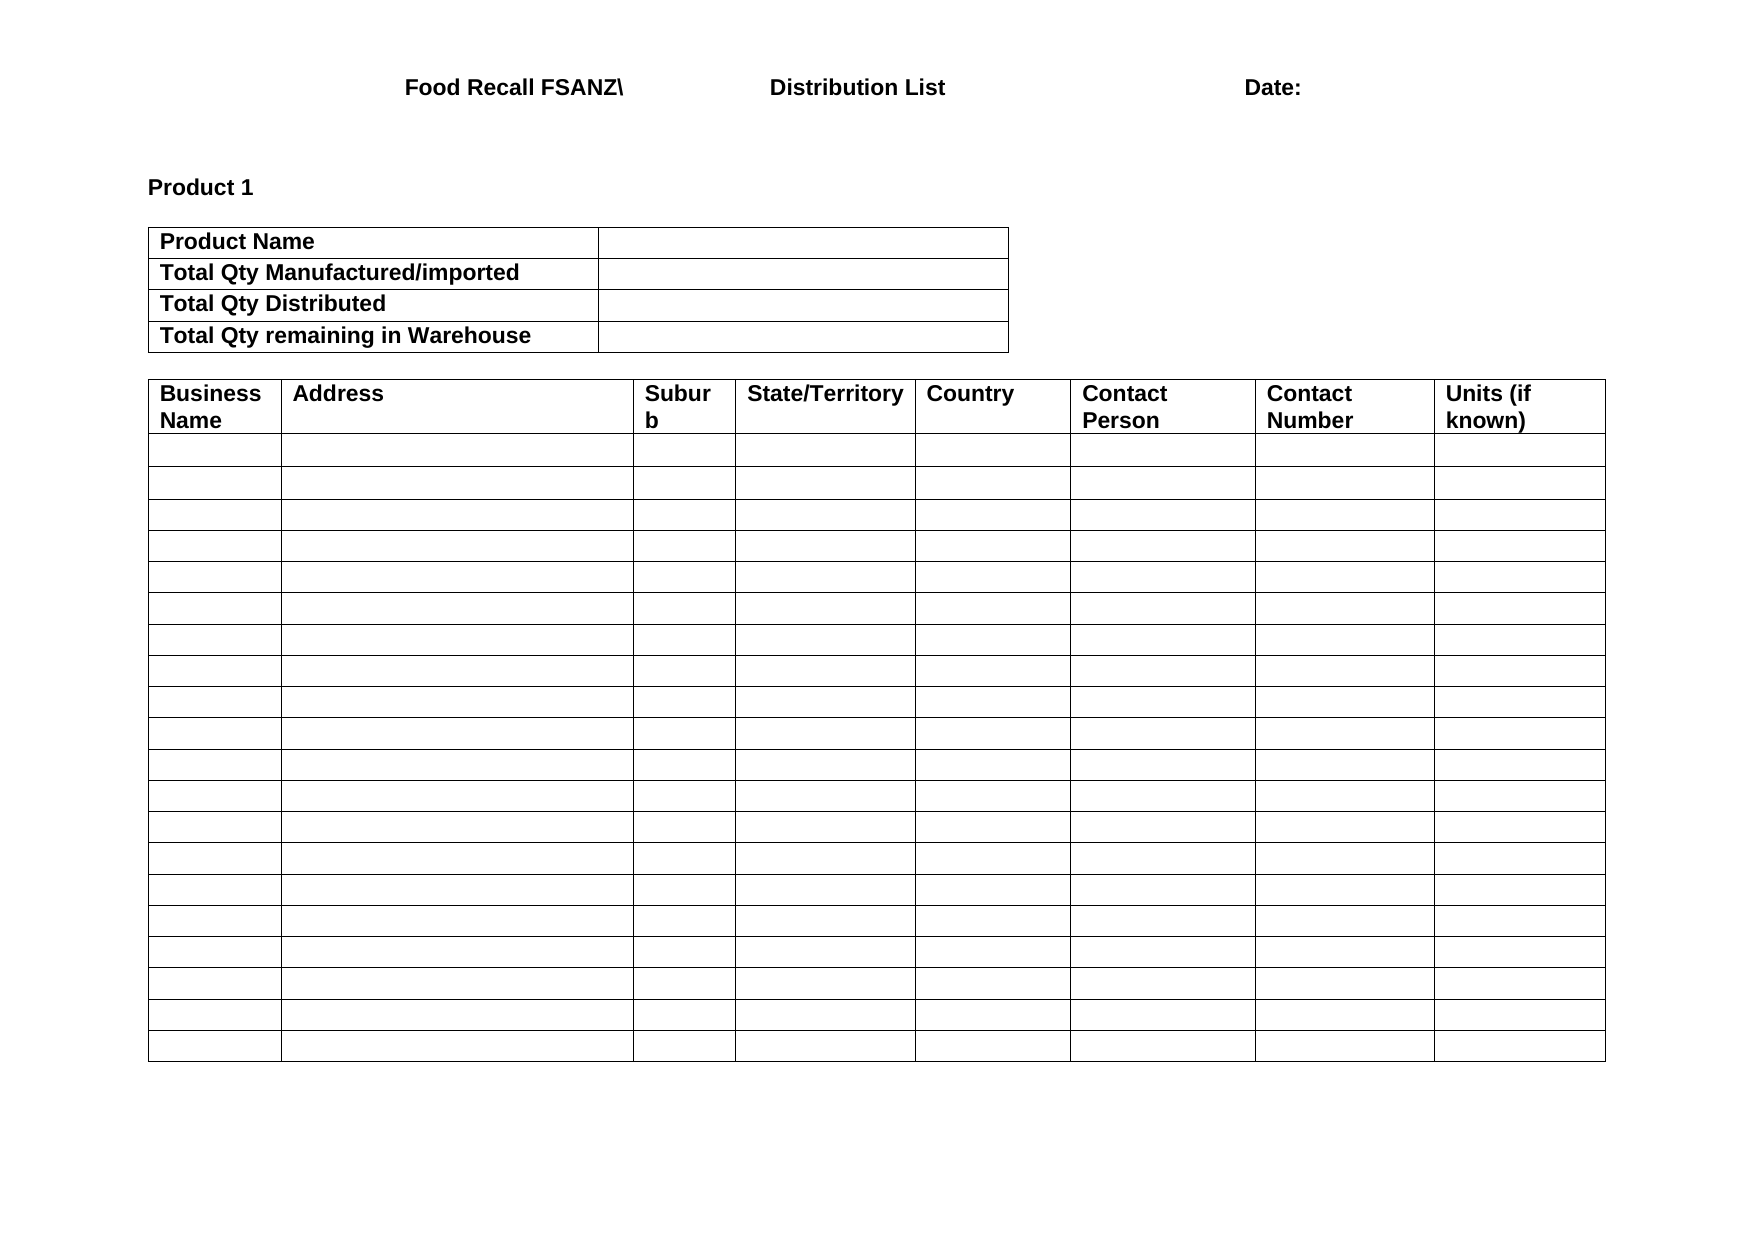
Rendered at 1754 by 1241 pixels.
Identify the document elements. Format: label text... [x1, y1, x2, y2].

table_cell [916, 467, 1070, 498]
table_cell [149, 656, 281, 686]
table_cell [1435, 906, 1605, 936]
table_cell [149, 467, 281, 498]
table_cell [1071, 812, 1255, 842]
table_cell [149, 812, 281, 842]
table_cell [916, 687, 1070, 717]
table_cell [736, 906, 915, 936]
table_cell [1256, 434, 1434, 466]
table_header Suburb [634, 380, 735, 433]
table_cell [916, 531, 1070, 561]
table_cell [736, 1000, 915, 1030]
table_cell [282, 781, 633, 811]
table_cell [916, 781, 1070, 811]
table_cell [149, 1031, 281, 1061]
table_cell [1435, 531, 1605, 561]
table_cell [736, 656, 915, 686]
table_cell [149, 687, 281, 717]
table_cell [916, 656, 1070, 686]
table_cell [149, 625, 281, 655]
table_cell [634, 718, 735, 748]
table_cell [634, 593, 735, 623]
table_cell [1071, 1000, 1255, 1030]
table_cell [1256, 656, 1434, 686]
table_cell [1435, 812, 1605, 842]
table_cell [1435, 750, 1605, 780]
table_cell [1256, 500, 1434, 530]
table_cell [736, 968, 915, 998]
table_cell [1256, 467, 1434, 498]
table_cell [916, 593, 1070, 623]
table_cell [736, 593, 915, 623]
table_cell [916, 875, 1070, 905]
table_cell [1435, 968, 1605, 998]
table_header Address [282, 380, 633, 433]
table_cell [634, 937, 735, 967]
table_cell [1256, 718, 1434, 748]
table_cell [149, 781, 281, 811]
table_cell [1435, 562, 1605, 592]
table_cell [1071, 593, 1255, 623]
table_cell [1256, 781, 1434, 811]
table_header Country [916, 380, 1070, 433]
table_cell [1435, 843, 1605, 873]
table_cell Total Qty Distributed [149, 290, 598, 321]
table_cell [1071, 434, 1255, 466]
table_cell [1256, 593, 1434, 623]
table_cell [1435, 687, 1605, 717]
table_cell [1435, 1031, 1605, 1061]
table_cell [736, 531, 915, 561]
table_header Contact Person [1071, 380, 1255, 433]
table_cell [736, 467, 915, 498]
table_cell [282, 750, 633, 780]
table_cell [1435, 434, 1605, 466]
table_cell Total Qty Manufactured/imported [149, 259, 598, 289]
table_cell [736, 937, 915, 967]
table_cell [634, 1031, 735, 1061]
text Product 1 [148, 174, 1606, 200]
table_cell [736, 1031, 915, 1061]
table_cell [1071, 843, 1255, 873]
table_cell [149, 718, 281, 748]
table_header State/Territory [736, 380, 915, 433]
table_cell [282, 718, 633, 748]
table_cell [1435, 656, 1605, 686]
table_cell [916, 625, 1070, 655]
table_cell [149, 531, 281, 561]
table_cell [1256, 937, 1434, 967]
table_cell [1071, 968, 1255, 998]
table_header Contact Number [1256, 380, 1434, 433]
table_cell [736, 875, 915, 905]
table_cell [1256, 687, 1434, 717]
table_cell [916, 1000, 1070, 1030]
table_cell [736, 750, 915, 780]
table_cell [149, 906, 281, 936]
table_cell [149, 500, 281, 530]
table_cell [1071, 656, 1255, 686]
table_cell [149, 562, 281, 592]
table_cell [1435, 781, 1605, 811]
table_cell [1435, 500, 1605, 530]
table_cell [634, 812, 735, 842]
table_cell [1071, 906, 1255, 936]
table_cell [634, 500, 735, 530]
table_cell [736, 812, 915, 842]
table_cell [916, 434, 1070, 466]
table_cell [1071, 625, 1255, 655]
table_cell [1256, 625, 1434, 655]
table_cell [634, 750, 735, 780]
table_cell [1256, 1000, 1434, 1030]
table_cell [1071, 500, 1255, 530]
table_cell [916, 1031, 1070, 1061]
table_cell [634, 968, 735, 998]
table_cell [1071, 1031, 1255, 1061]
table_cell [1256, 1031, 1434, 1061]
table_cell [1071, 875, 1255, 905]
table_cell [1256, 906, 1434, 936]
table_cell [282, 562, 633, 592]
table_cell [634, 531, 735, 561]
table_cell [149, 1000, 281, 1030]
table_cell [1435, 467, 1605, 498]
table_cell [916, 718, 1070, 748]
table_cell [1435, 937, 1605, 967]
table_cell [634, 875, 735, 905]
table_cell [282, 1031, 633, 1061]
table_cell [1071, 467, 1255, 498]
table_cell [634, 843, 735, 873]
table_cell [1435, 625, 1605, 655]
table_cell [916, 968, 1070, 998]
table_cell [1071, 687, 1255, 717]
table_cell [282, 625, 633, 655]
table_cell [736, 781, 915, 811]
table_header Business Name [149, 380, 281, 433]
table_cell [282, 531, 633, 561]
table_cell [634, 467, 735, 498]
table_cell [282, 687, 633, 717]
table_cell [1256, 875, 1434, 905]
table_cell [282, 968, 633, 998]
table_cell [1256, 968, 1434, 998]
table_cell [282, 937, 633, 967]
table_cell [149, 750, 281, 780]
table_cell [1071, 937, 1255, 967]
table_cell [916, 750, 1070, 780]
table_cell [1256, 843, 1434, 873]
table_cell [1256, 531, 1434, 561]
table_cell [916, 906, 1070, 936]
table_cell [736, 434, 915, 466]
table_cell [1435, 1000, 1605, 1030]
table_cell [916, 812, 1070, 842]
table_cell [736, 843, 915, 873]
table_cell [282, 593, 633, 623]
table_cell [634, 1000, 735, 1030]
table_cell [282, 812, 633, 842]
table_cell [736, 625, 915, 655]
table_cell [634, 781, 735, 811]
table_cell [1256, 812, 1434, 842]
table_cell [599, 259, 1008, 289]
table_cell Total Qty remaining in Warehouse [149, 322, 598, 352]
table_cell [736, 687, 915, 717]
table_cell [634, 562, 735, 592]
table_cell [599, 322, 1008, 352]
table_cell [599, 290, 1008, 321]
table_cell [282, 656, 633, 686]
table_cell [916, 843, 1070, 873]
table_cell [1435, 593, 1605, 623]
table_cell [282, 906, 633, 936]
table_cell [916, 500, 1070, 530]
table_cell [1435, 718, 1605, 748]
table_header [599, 228, 1008, 258]
table_cell [736, 500, 915, 530]
table_cell [1071, 750, 1255, 780]
table_cell [149, 434, 281, 466]
table_cell [736, 562, 915, 592]
table_cell [634, 656, 735, 686]
table_cell [149, 968, 281, 998]
table_cell [149, 937, 281, 967]
table_cell [1435, 875, 1605, 905]
table_cell [149, 875, 281, 905]
table_cell [736, 718, 915, 748]
table_cell [1071, 562, 1255, 592]
table_cell [634, 434, 735, 466]
table_cell [1256, 562, 1434, 592]
table_cell [282, 434, 633, 466]
table_cell [1071, 531, 1255, 561]
table_cell [634, 687, 735, 717]
table_cell [916, 937, 1070, 967]
table_cell [1071, 718, 1255, 748]
table_cell [282, 875, 633, 905]
table_cell [282, 467, 633, 498]
table_cell [282, 843, 633, 873]
table_cell [1256, 750, 1434, 780]
table_cell [634, 906, 735, 936]
table_cell [149, 593, 281, 623]
table_header Units (if known) [1435, 380, 1605, 433]
table_cell [634, 625, 735, 655]
table_cell [916, 562, 1070, 592]
table_cell [282, 1000, 633, 1030]
table_cell [1071, 781, 1255, 811]
table_cell [149, 843, 281, 873]
table_cell [282, 500, 633, 530]
table_header Product Name [149, 228, 598, 258]
